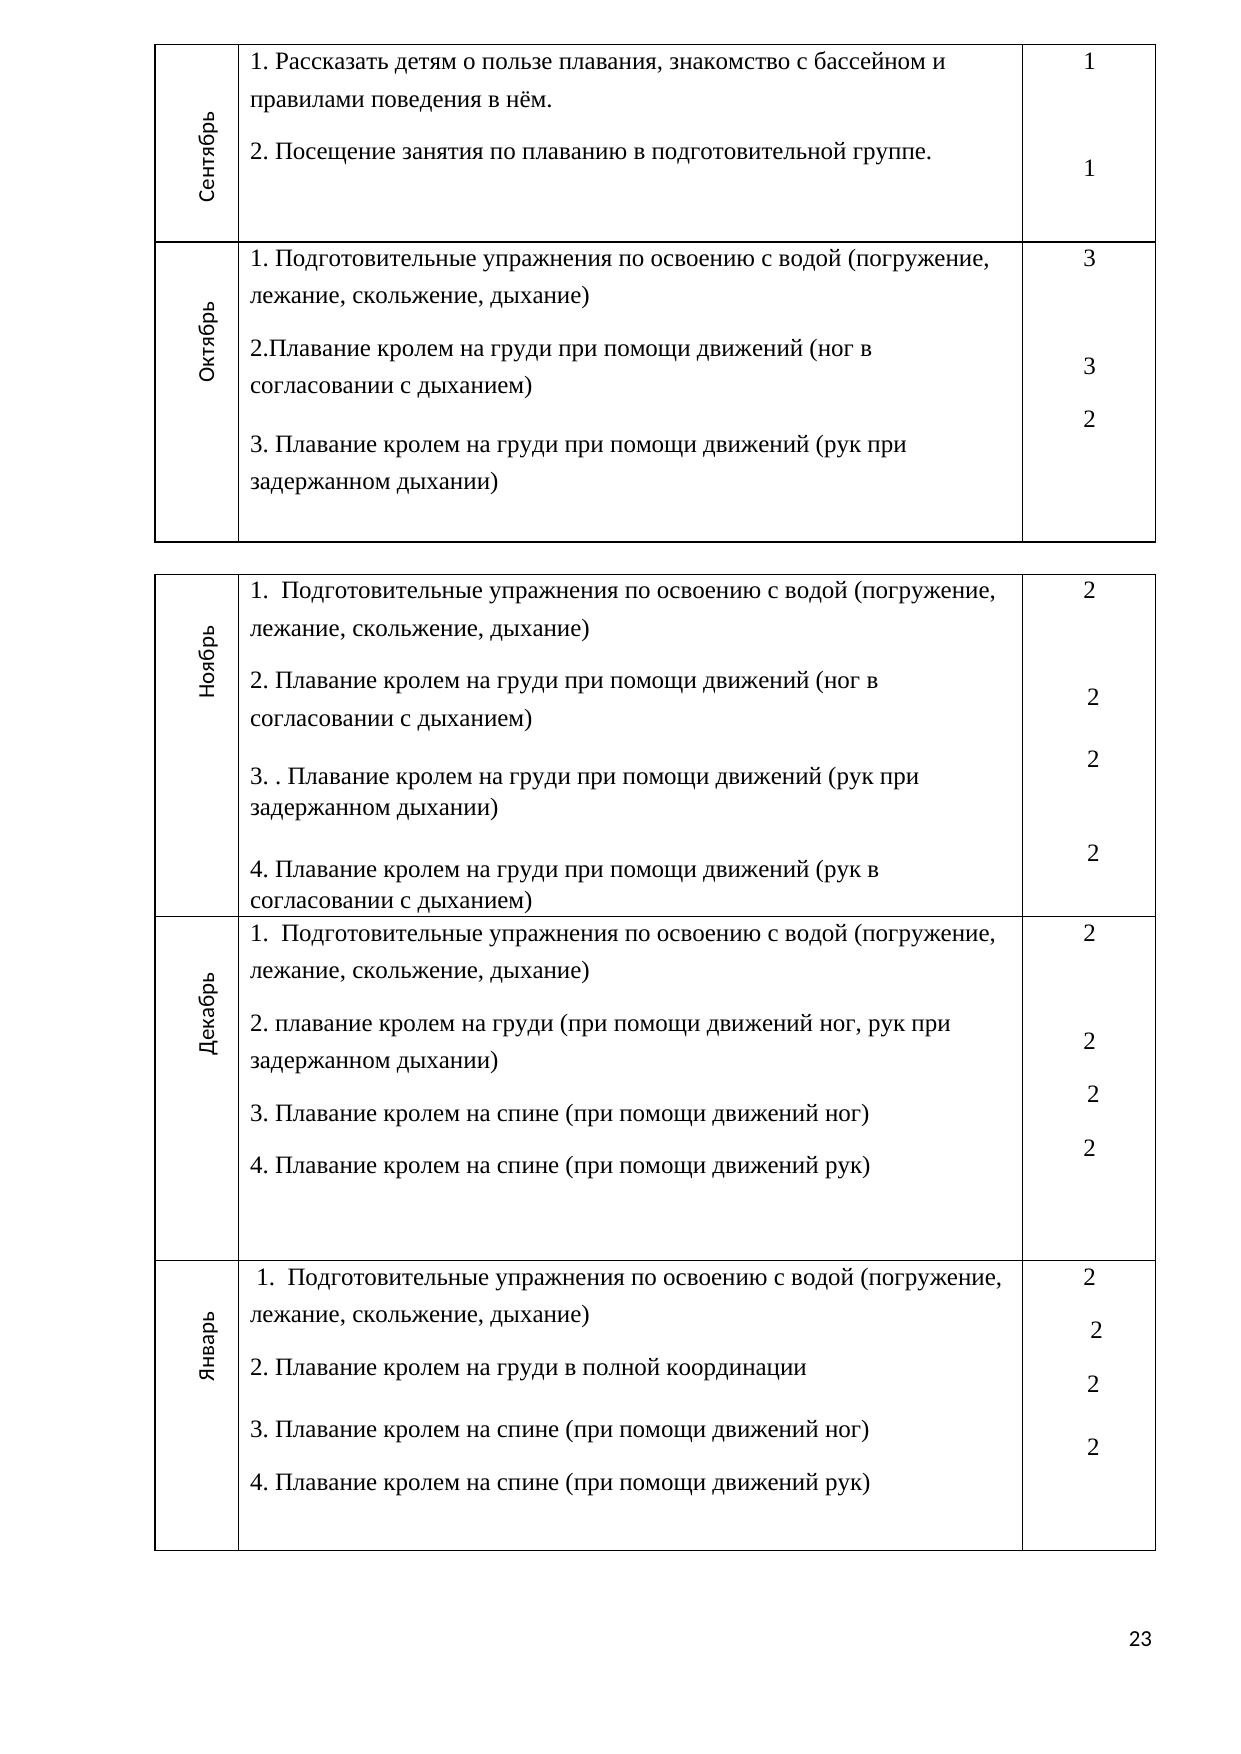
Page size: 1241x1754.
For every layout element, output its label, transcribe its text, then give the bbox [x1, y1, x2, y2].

table_cell 3 3 2 [1023, 243, 1155, 541]
table_header 2 2 2 2 [1023, 575, 1155, 916]
table_cell 2 2 2 2 [1023, 1261, 1155, 1550]
table_header [156, 575, 238, 916]
table_cell [156, 45, 238, 241]
table_cell 1. Подготовительные упражнения по освоению с водой (погружение, лежание, скольжение, дыхание) 2. плавание кролем на груди (при помощи движений ног, рук при задержанном дыхании) 3. Плавание кролем на спине (при помощи движений ног) 4. Плавание кролем на спине (при помощи движений рук) [239, 917, 1022, 1260]
table_cell [156, 1261, 238, 1550]
table_cell 1. Подготовительные упражнения по освоению с водой (погружение, лежание, скольжение, дыхание) 2.Плавание кролем на груди при помощи движений (ног в согласовании с дыханием) 3. Плавание кролем на груди при помощи движений (рук при задержанном дыхании) [239, 243, 1022, 541]
table_cell 2 2 2 2 [1023, 917, 1155, 1260]
table_cell 1. Подготовительные упражнения по освоению с водой (погружение, лежание, скольжение, дыхание) 2. Плавание кролем на груди в полной координации 3. Плавание кролем на спине (при помощи движений ног) 4. Плавание кролем на спине (при помощи движений рук) [239, 1261, 1022, 1550]
table_header 1. Подготовительные упражнения по освоению с водой (погружение, лежание, скольжение, дыхание) 2. Плавание кролем на груди при помощи движений (ног в согласовании с дыханием) 3. . Плавание кролем на груди при помощи движений (рук при задержанном дыхании) 4. Плавание кролем на груди при помощи движений (рук в согласовании с дыханием) [239, 575, 1022, 916]
table_cell 1. Рассказать детям о пользе плавания, знакомство с бассейном и правилами поведения в нём. 2. Посещение занятия по плаванию в подготовительной группе. [239, 45, 1022, 241]
table_cell [156, 917, 238, 1260]
table_cell [156, 243, 238, 541]
table_cell 1 1 [1023, 45, 1155, 241]
